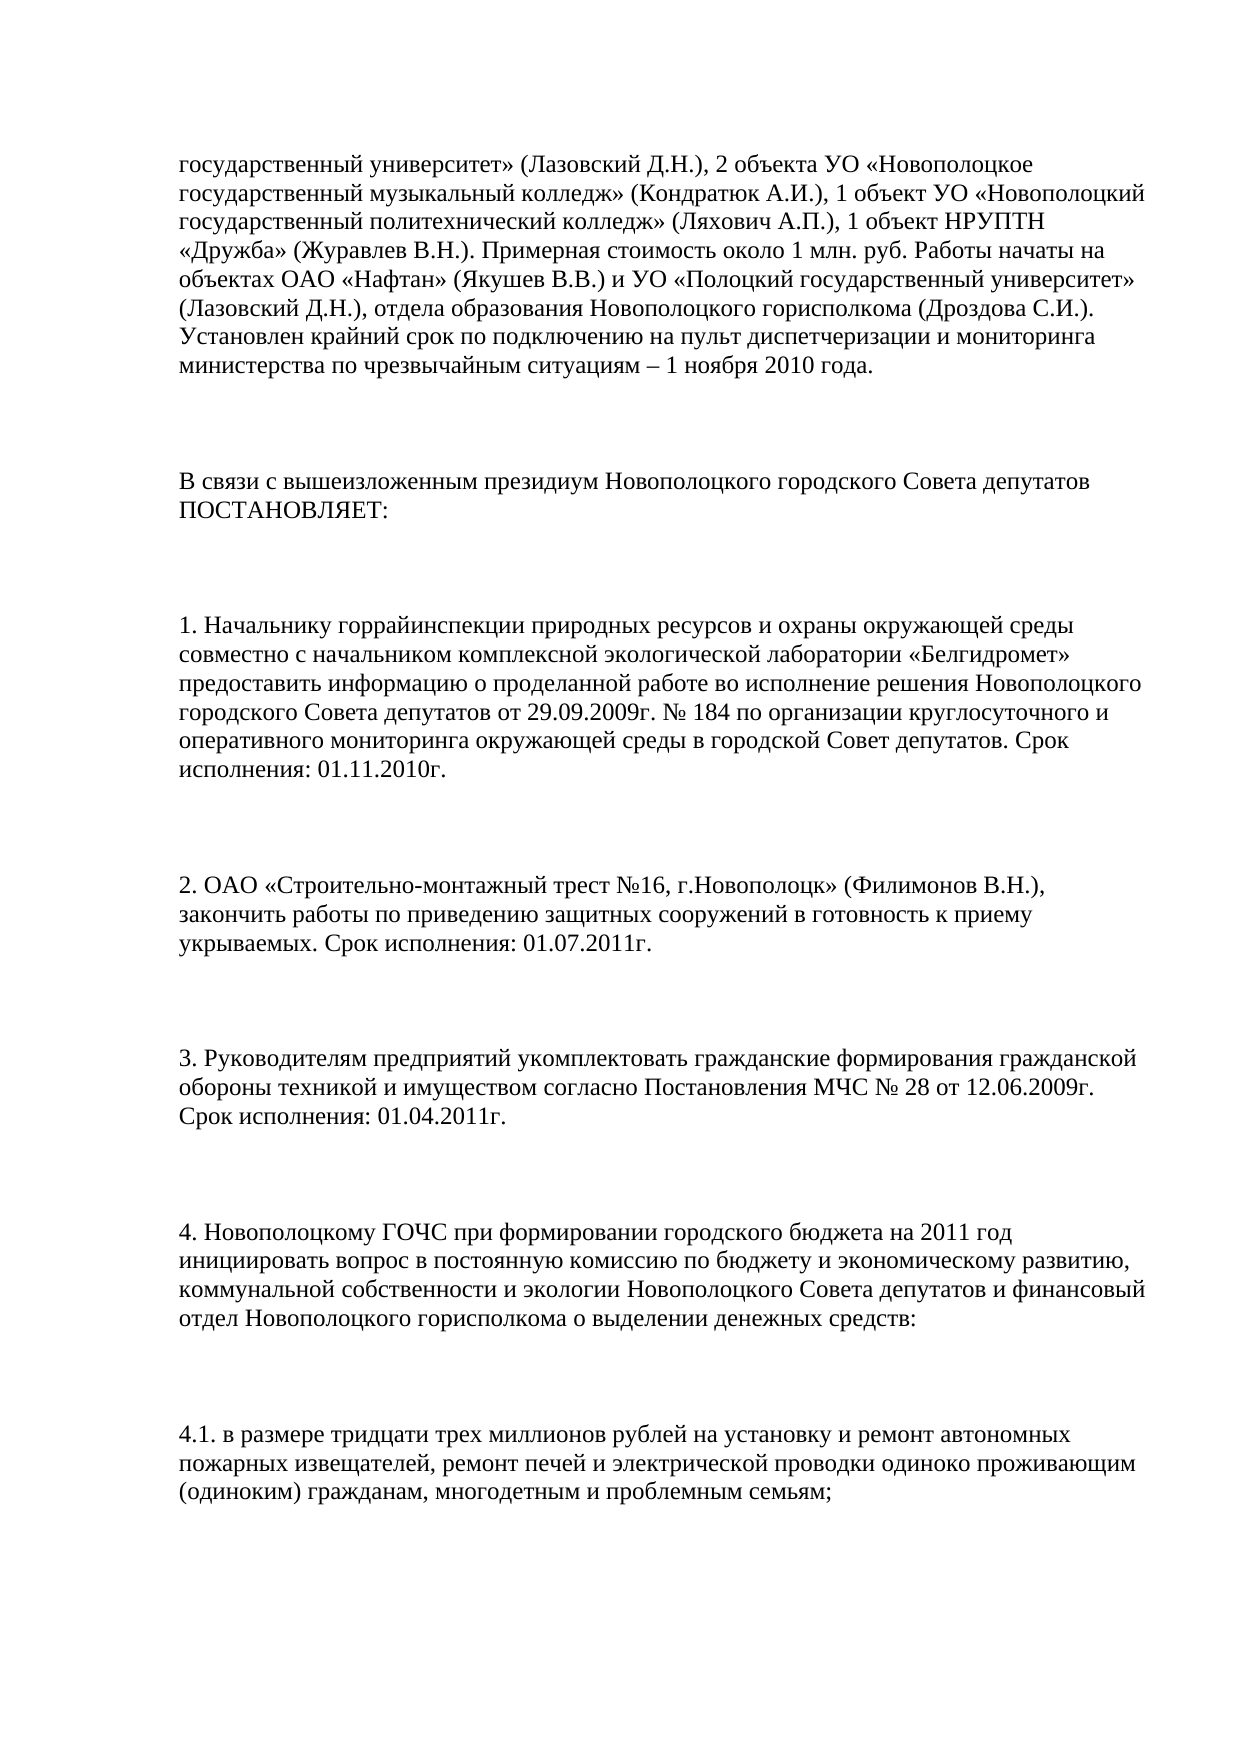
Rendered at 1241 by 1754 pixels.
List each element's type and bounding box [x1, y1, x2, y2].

table_header [177, 118, 1152, 1594]
